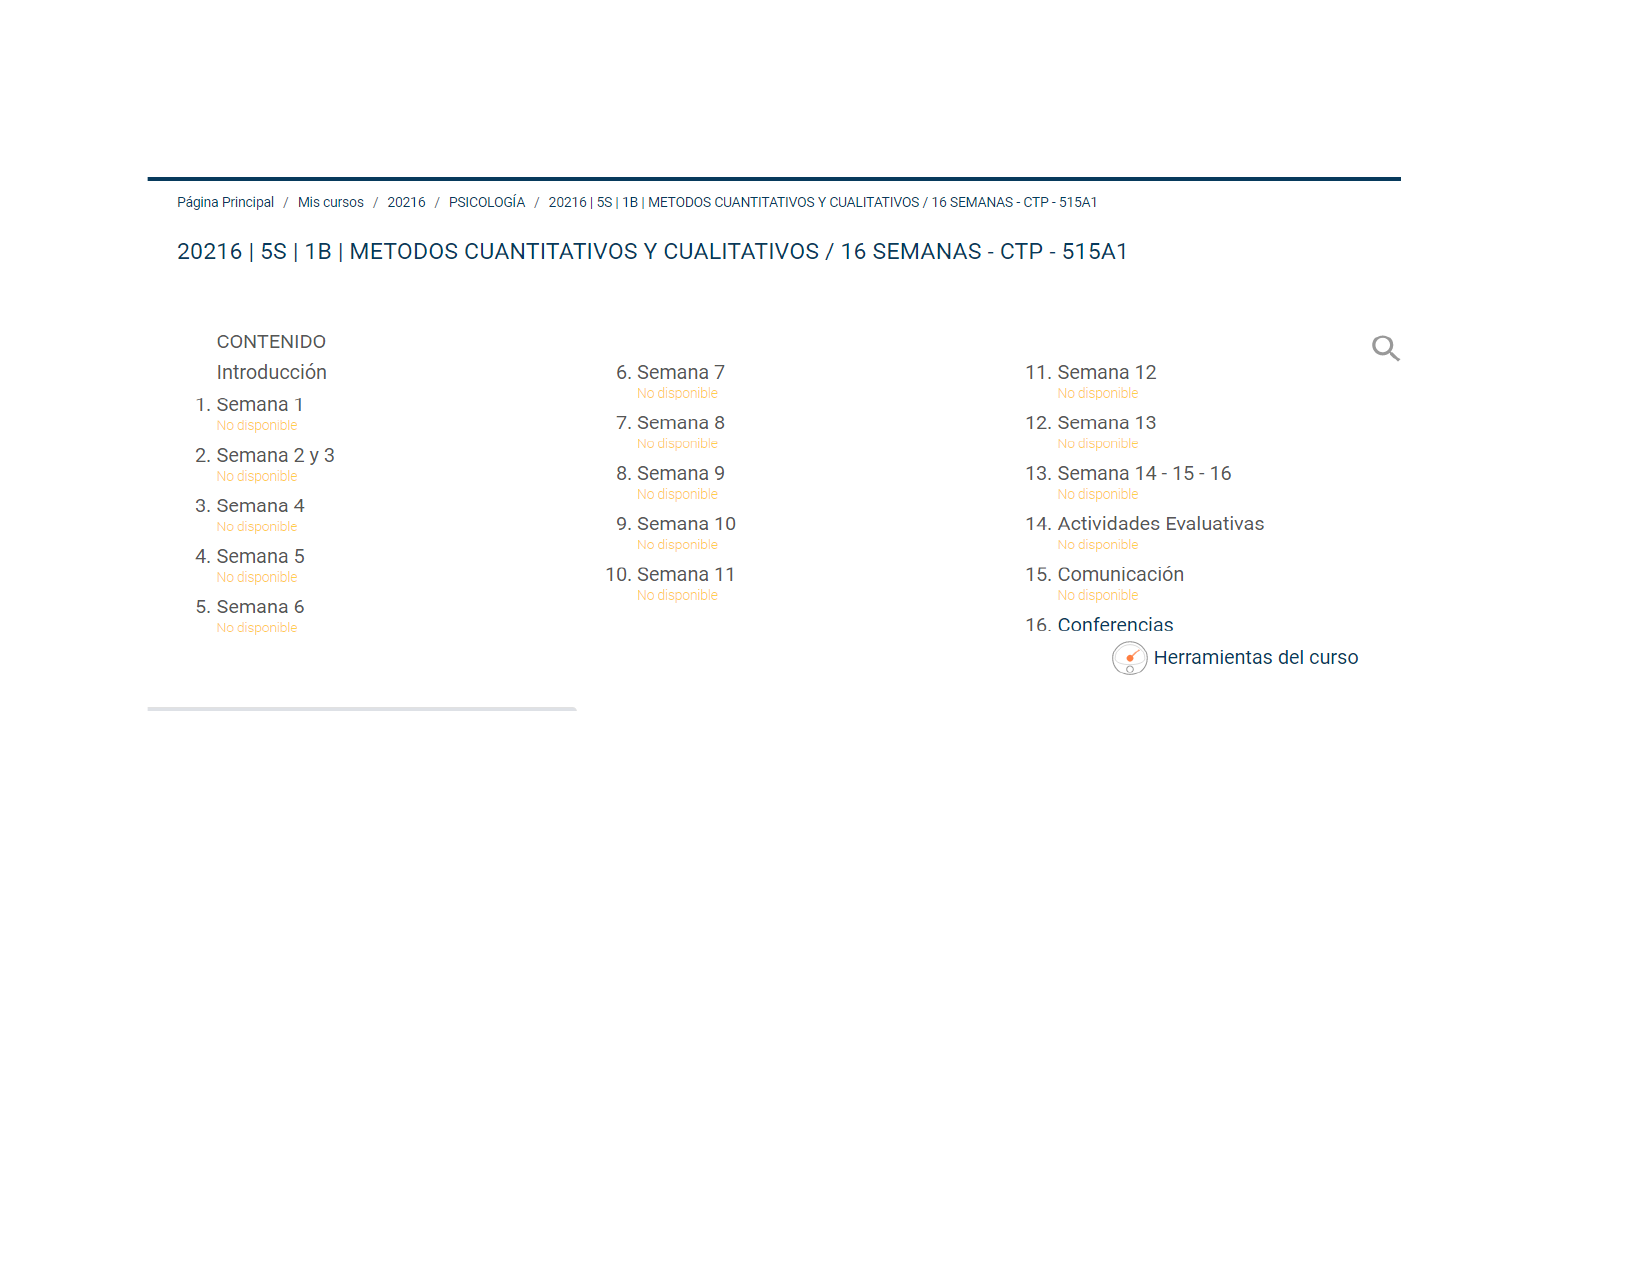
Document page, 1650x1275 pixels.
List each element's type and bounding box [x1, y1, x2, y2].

picture [147, 177, 1401, 711]
